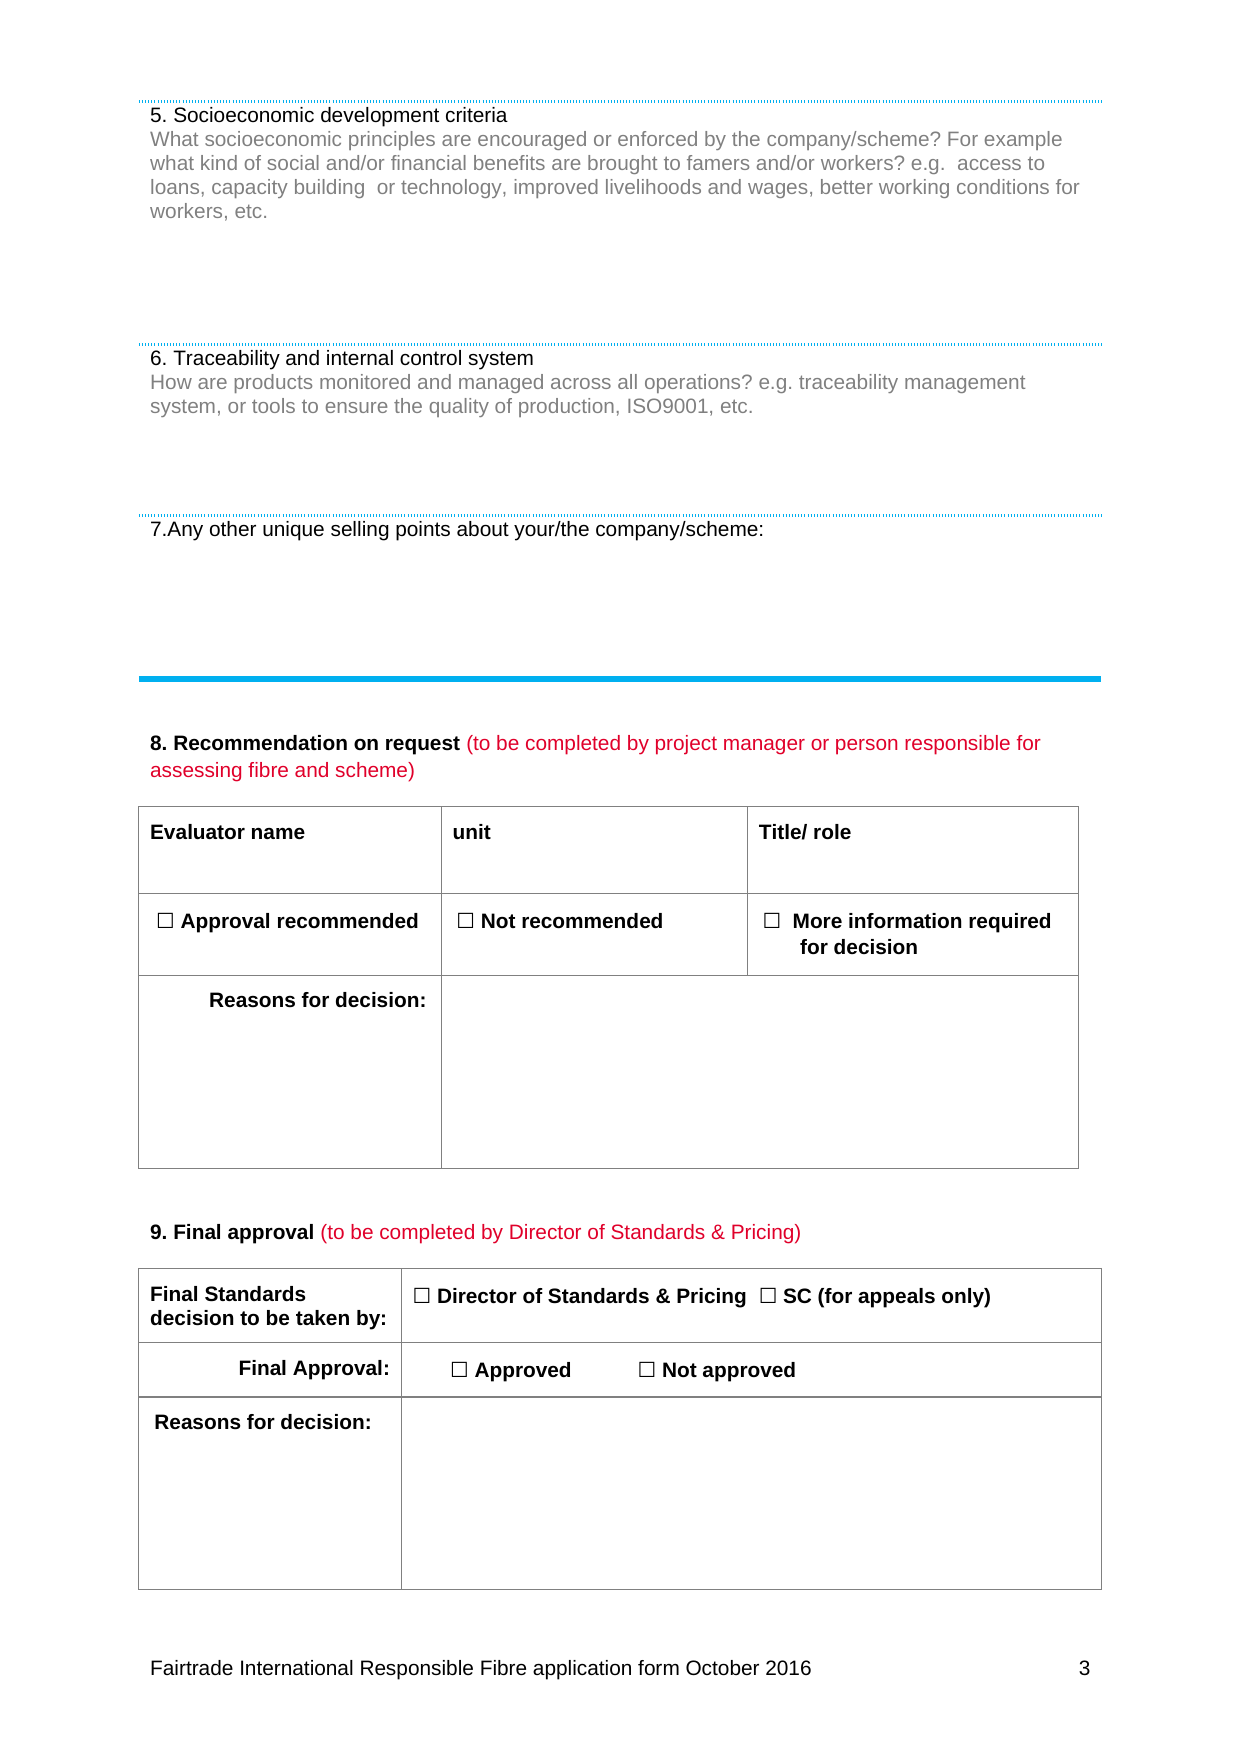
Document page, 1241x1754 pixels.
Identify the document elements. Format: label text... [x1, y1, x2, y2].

table_cell Approved Not approved [402, 1343, 1101, 1396]
table_cell 5. Socioeconomic development criteria What socioeconomic principles are encouraged or enforced by the company/scheme? For example what kind of social and/or financial benefits are brought to famers and/or workers? e.g. access to loans, capacity building or technology, improved livelihoods and wages, better working conditions for workers, etc. [139, 100, 1101, 343]
text 8. Recommendation on request (to be completed by project manager or person responsible for assessing fibre and scheme) [150, 730, 1090, 782]
table_header Final Standards decision to be taken by: [139, 1269, 401, 1342]
table_cell [402, 1398, 1101, 1589]
table_cell 6. Traceability and internal control system How are products monitored and managed across all operations? e.g. traceability management system, or tools to ensure the quality of production, ISO9001, etc. [139, 343, 1101, 514]
table_cell Approval recommended [139, 894, 441, 975]
table_header Title/ role [748, 807, 1078, 893]
table_cell More information required for decision [748, 894, 1078, 975]
table_cell Reasons for decision: [139, 976, 441, 1167]
table_header unit [442, 807, 747, 893]
table_cell Not recommended [442, 894, 747, 975]
table_cell [442, 976, 1078, 1167]
table_cell Final Approval: [139, 1343, 401, 1396]
table_cell 7.Any other unique selling points about your/the company/scheme: [139, 514, 1101, 676]
text 9. Final approval (to be completed by Director of Standards & Pricing) [150, 1219, 1090, 1243]
table_header Evaluator name [139, 807, 441, 893]
table_cell Reasons for decision: [139, 1398, 401, 1589]
table_header Director of Standards & Pricing SC (for appeals only) [402, 1269, 1101, 1342]
